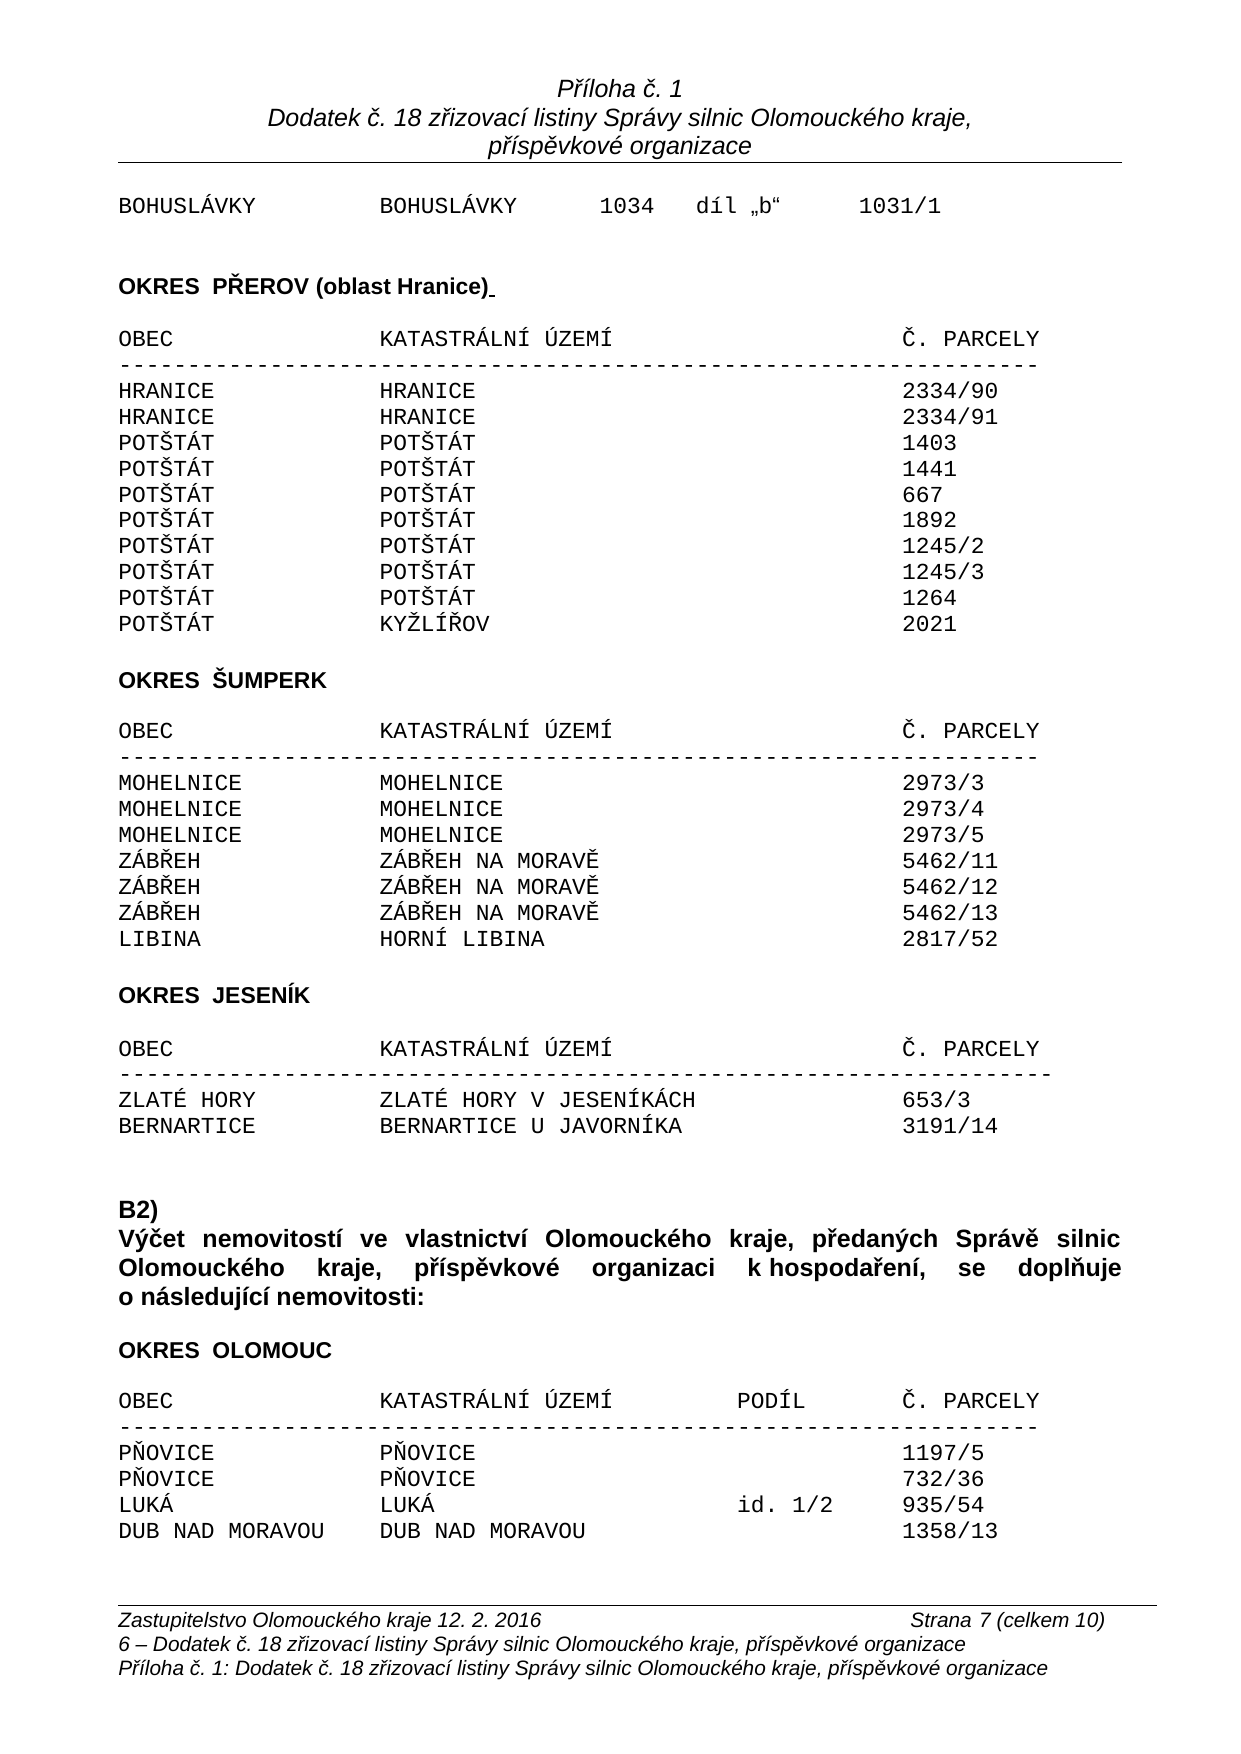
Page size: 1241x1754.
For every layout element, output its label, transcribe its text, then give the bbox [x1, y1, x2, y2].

text ZLATÉ HORY ZLATÉ HORY V JESENÍKÁCH 653/3 [118, 1089, 1122, 1115]
text POTŠTÁT POTŠTÁT 1264 [118, 587, 1122, 613]
text -------------------------------------------------------------------- [118, 1063, 1122, 1089]
text POTŠTÁT POTŠTÁT 1245/3 [118, 561, 1122, 587]
text OBEC KATASTRÁLNÍ ÚZEMÍ Č. PARCELY [118, 1037, 1122, 1063]
text POTŠTÁT POTŠTÁT 1892 [118, 509, 1122, 535]
text BOHUSLÁVKY BOHUSLÁVKY 1034 díl „b“ 1031/1 [118, 192, 1122, 220]
text MOHELNICE MOHELNICE 2973/3 [118, 771, 1122, 797]
text BERNARTICE BERNARTICE U JAVORNÍKA 3191/14 [118, 1115, 1122, 1141]
text MOHELNICE MOHELNICE 2973/5 [118, 823, 1122, 849]
text Výčet nemovitostí ve vlastnictví Olomouckého kraje, předaných Správě silnic Olomouckého kraje, příspěvkové organizaci k hospodaření, se doplňuje o následující nemovitosti: [118, 1224, 1122, 1310]
text PŇOVICE PŇOVICE 1197/5 [118, 1441, 1122, 1467]
text LIBINA HORNÍ LIBINA 2817/52 [118, 927, 1122, 953]
text ZÁBŘEH ZÁBŘEH NA MORAVĚ 5462/13 [118, 901, 1122, 927]
text ------------------------------------------------------------------- [118, 1415, 1122, 1441]
text POTŠTÁT POTŠTÁT 667 [118, 483, 1122, 509]
text OKRES OLOMOUC [118, 1337, 1122, 1363]
text ZÁBŘEH ZÁBŘEH NA MORAVĚ 5462/12 [118, 875, 1122, 901]
text OBEC KATASTRÁLNÍ ÚZEMÍ Č. PARCELY [118, 327, 1122, 353]
text OKRES ŠUMPERK [118, 667, 1122, 694]
text POTŠTÁT POTŠTÁT 1245/2 [118, 535, 1122, 561]
text ------------------------------------------------------------------- [118, 353, 1122, 379]
text OBEC KATASTRÁLNÍ ÚZEMÍ Č. PARCELY [118, 719, 1122, 746]
text POTŠTÁT POTŠTÁT 1441 [118, 457, 1122, 483]
text ZÁBŘEH ZÁBŘEH NA MORAVĚ 5462/11 [118, 849, 1122, 875]
text DUB NAD MORAVOU DUB NAD MORAVOU 1358/13 [118, 1519, 1122, 1545]
text MOHELNICE MOHELNICE 2973/4 [118, 797, 1122, 823]
text ------------------------------------------------------------------- [118, 746, 1122, 771]
text OKRES PŘEROV (oblast Hranice) [118, 273, 1122, 299]
text OKRES JESENÍK [118, 982, 1122, 1008]
text OBEC KATASTRÁLNÍ ÚZEMÍ PODÍL Č. PARCELY [118, 1389, 1122, 1415]
text LUKÁ LUKÁ id. 1/2 935/54 [118, 1493, 1122, 1519]
text HRANICE HRANICE 2334/91 [118, 405, 1122, 431]
text HRANICE HRANICE 2334/90 [118, 379, 1122, 405]
text POTŠTÁT POTŠTÁT 1403 [118, 431, 1122, 457]
text B2) [118, 1195, 1122, 1224]
text POTŠTÁT KYŽLÍŘOV 2021 [118, 613, 1122, 638]
text PŇOVICE PŇOVICE 732/36 [118, 1467, 1122, 1493]
